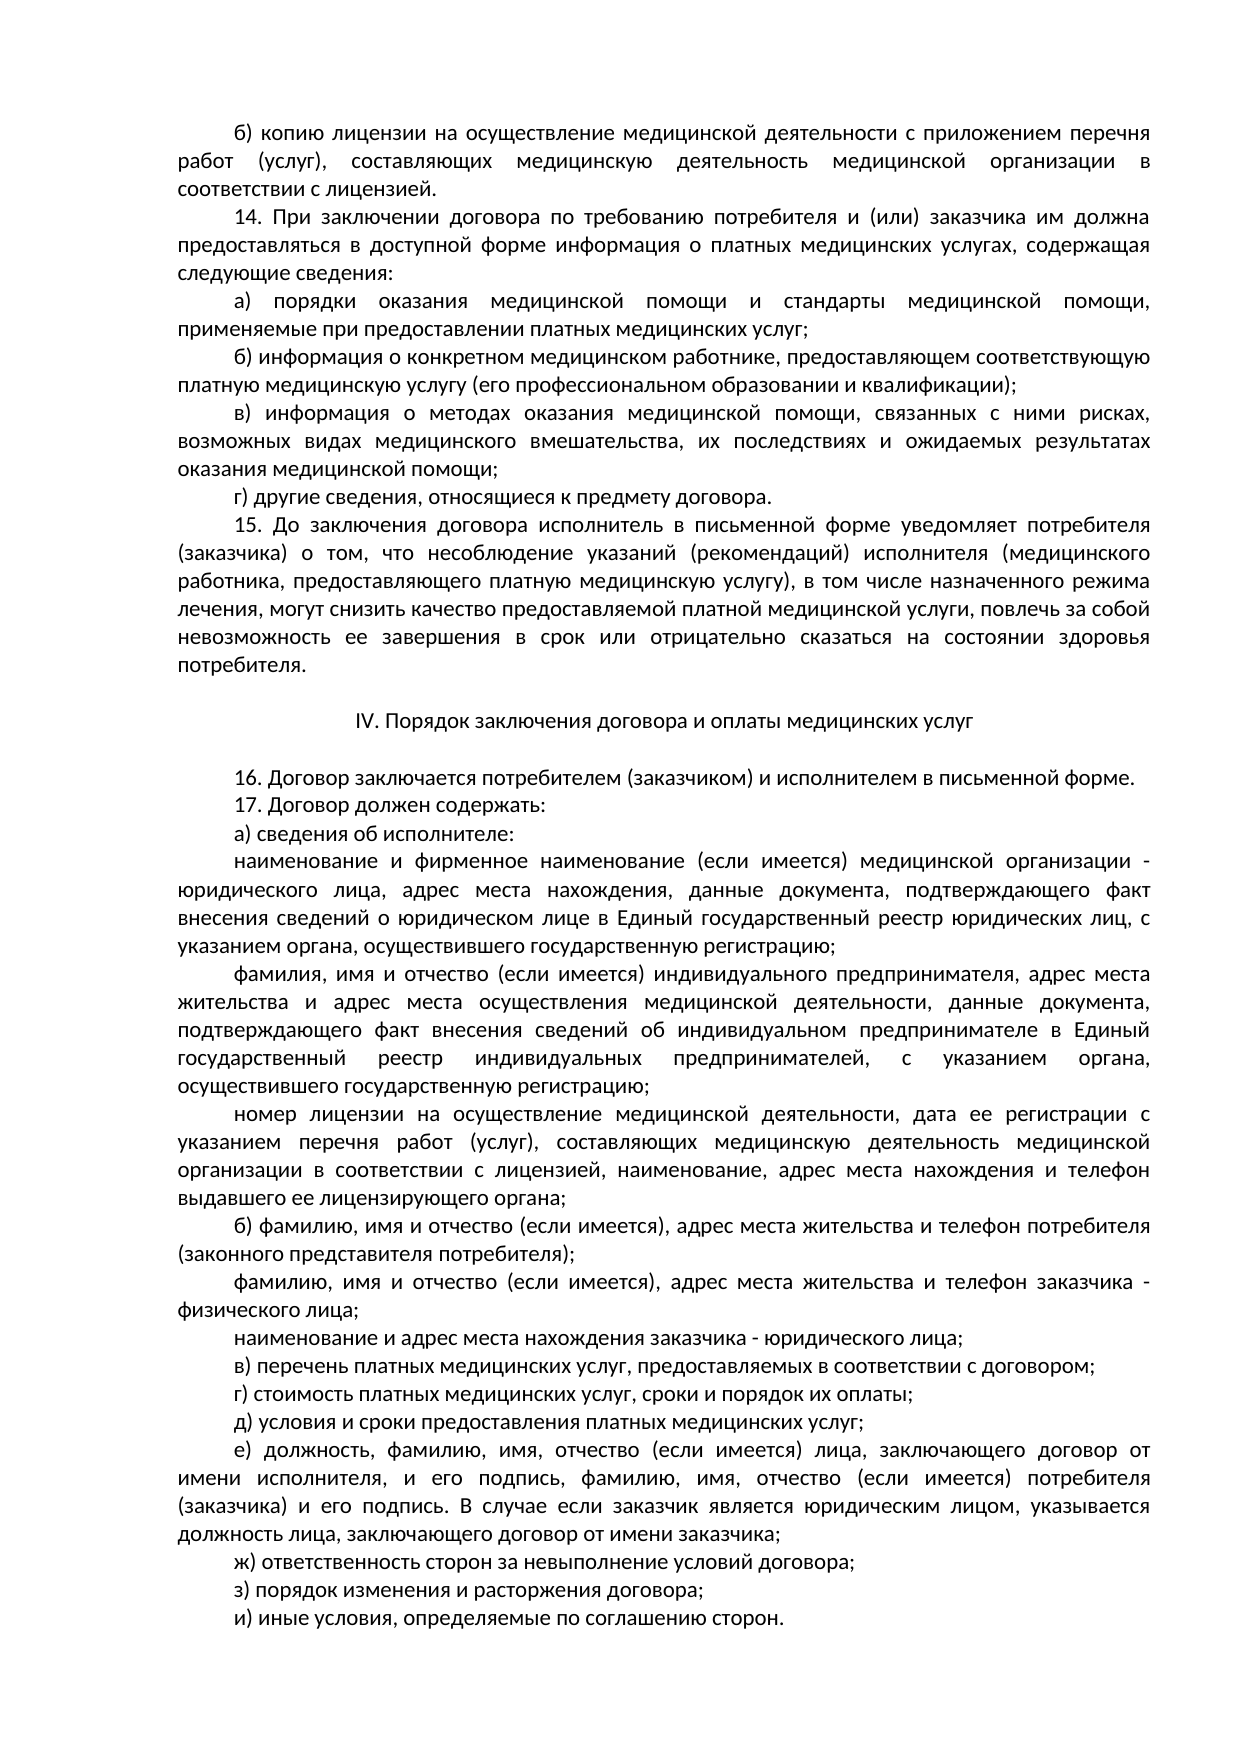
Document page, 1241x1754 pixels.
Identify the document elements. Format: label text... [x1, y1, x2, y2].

text з) порядок изменения и расторжения договора; [177, 1575, 1152, 1603]
text 15. До заключения договора исполнитель в письменной форме уведомляет потребителя (заказчика) о том, что несоблюдение указаний (рекомендаций) исполнителя (медицинского работника, предоставляющего платную медицинскую услугу), в том числе назначенного режима лечения, могут снизить качество предоставляемой платной медицинской услуги, повлечь за собой невозможность ее завершения в срок или отрицательно сказаться на состоянии здоровья потребителя. [177, 510, 1152, 678]
text 14. При заключении договора по требованию потребителя и (или) заказчика им должна предоставляться в доступной форме информация о платных медицинских услугах, содержащая следующие сведения: [177, 202, 1152, 286]
text 16. Договор заключается потребителем (заказчиком) и исполнителем в письменной форме. [177, 763, 1152, 791]
text д) условия и сроки предоставления платных медицинских услуг; [177, 1407, 1152, 1435]
text и) иные условия, определяемые по соглашению сторон. [177, 1603, 1152, 1631]
text ж) ответственность сторон за невыполнение условий договора; [177, 1547, 1152, 1575]
text IV. Порядок заключения договора и оплаты медицинских услуг [177, 707, 1152, 734]
text г) другие сведения, относящиеся к предмету договора. [177, 482, 1152, 510]
text 17. Договор должен содержать: [177, 791, 1152, 819]
text наименование и адрес места нахождения заказчика - юридического лица; [177, 1323, 1152, 1351]
text б) копию лицензии на осуществление медицинской деятельности с приложением перечня работ (услуг), составляющих медицинскую деятельность медицинской организации в соответствии с лицензией. [177, 118, 1152, 202]
text номер лицензии на осуществление медицинской деятельности, дата ее регистрации с указанием перечня работ (услуг), составляющих медицинскую деятельность медицинской организации в соответствии с лицензией, наименование, адрес места нахождения и телефон выдавшего ее лицензирующего органа; [177, 1099, 1152, 1211]
text в) информация о методах оказания медицинской помощи, связанных с ними рисках, возможных видах медицинского вмешательства, их последствиях и ожидаемых результатах оказания медицинской помощи; [177, 398, 1152, 482]
text а) сведения об исполнителе: [177, 819, 1152, 847]
text фамилия, имя и отчество (если имеется) индивидуального предпринимателя, адрес места жительства и адрес места осуществления медицинской деятельности, данные документа, подтверждающего факт внесения сведений об индивидуальном предпринимателе в Единый государственный реестр индивидуальных предпринимателей, с указанием органа, осуществившего государственную регистрацию; [177, 959, 1152, 1099]
text наименование и фирменное наименование (если имеется) медицинской организации - юридического лица, адрес места нахождения, данные документа, подтверждающего факт внесения сведений о юридическом лице в Единый государственный реестр юридических лиц, с указанием органа, осуществившего государственную регистрацию; [177, 847, 1152, 959]
text б) фамилию, имя и отчество (если имеется), адрес места жительства и телефон потребителя (законного представителя потребителя); [177, 1211, 1152, 1267]
text фамилию, имя и отчество (если имеется), адрес места жительства и телефон заказчика - физического лица; [177, 1267, 1152, 1323]
text г) стоимость платных медицинских услуг, сроки и порядок их оплаты; [177, 1379, 1152, 1407]
text б) информация о конкретном медицинском работнике, предоставляющем соответствующую платную медицинскую услугу (его профессиональном образовании и квалификации); [177, 342, 1152, 398]
text в) перечень платных медицинских услуг, предоставляемых в соответствии с договором; [177, 1351, 1152, 1379]
text е) должность, фамилию, имя, отчество (если имеется) лица, заключающего договор от имени исполнителя, и его подпись, фамилию, имя, отчество (если имеется) потребителя (заказчика) и его подпись. В случае если заказчик является юридическим лицом, указывается должность лица, заключающего договор от имени заказчика; [177, 1435, 1152, 1547]
text а) порядки оказания медицинской помощи и стандарты медицинской помощи, применяемые при предоставлении платных медицинских услуг; [177, 286, 1152, 342]
